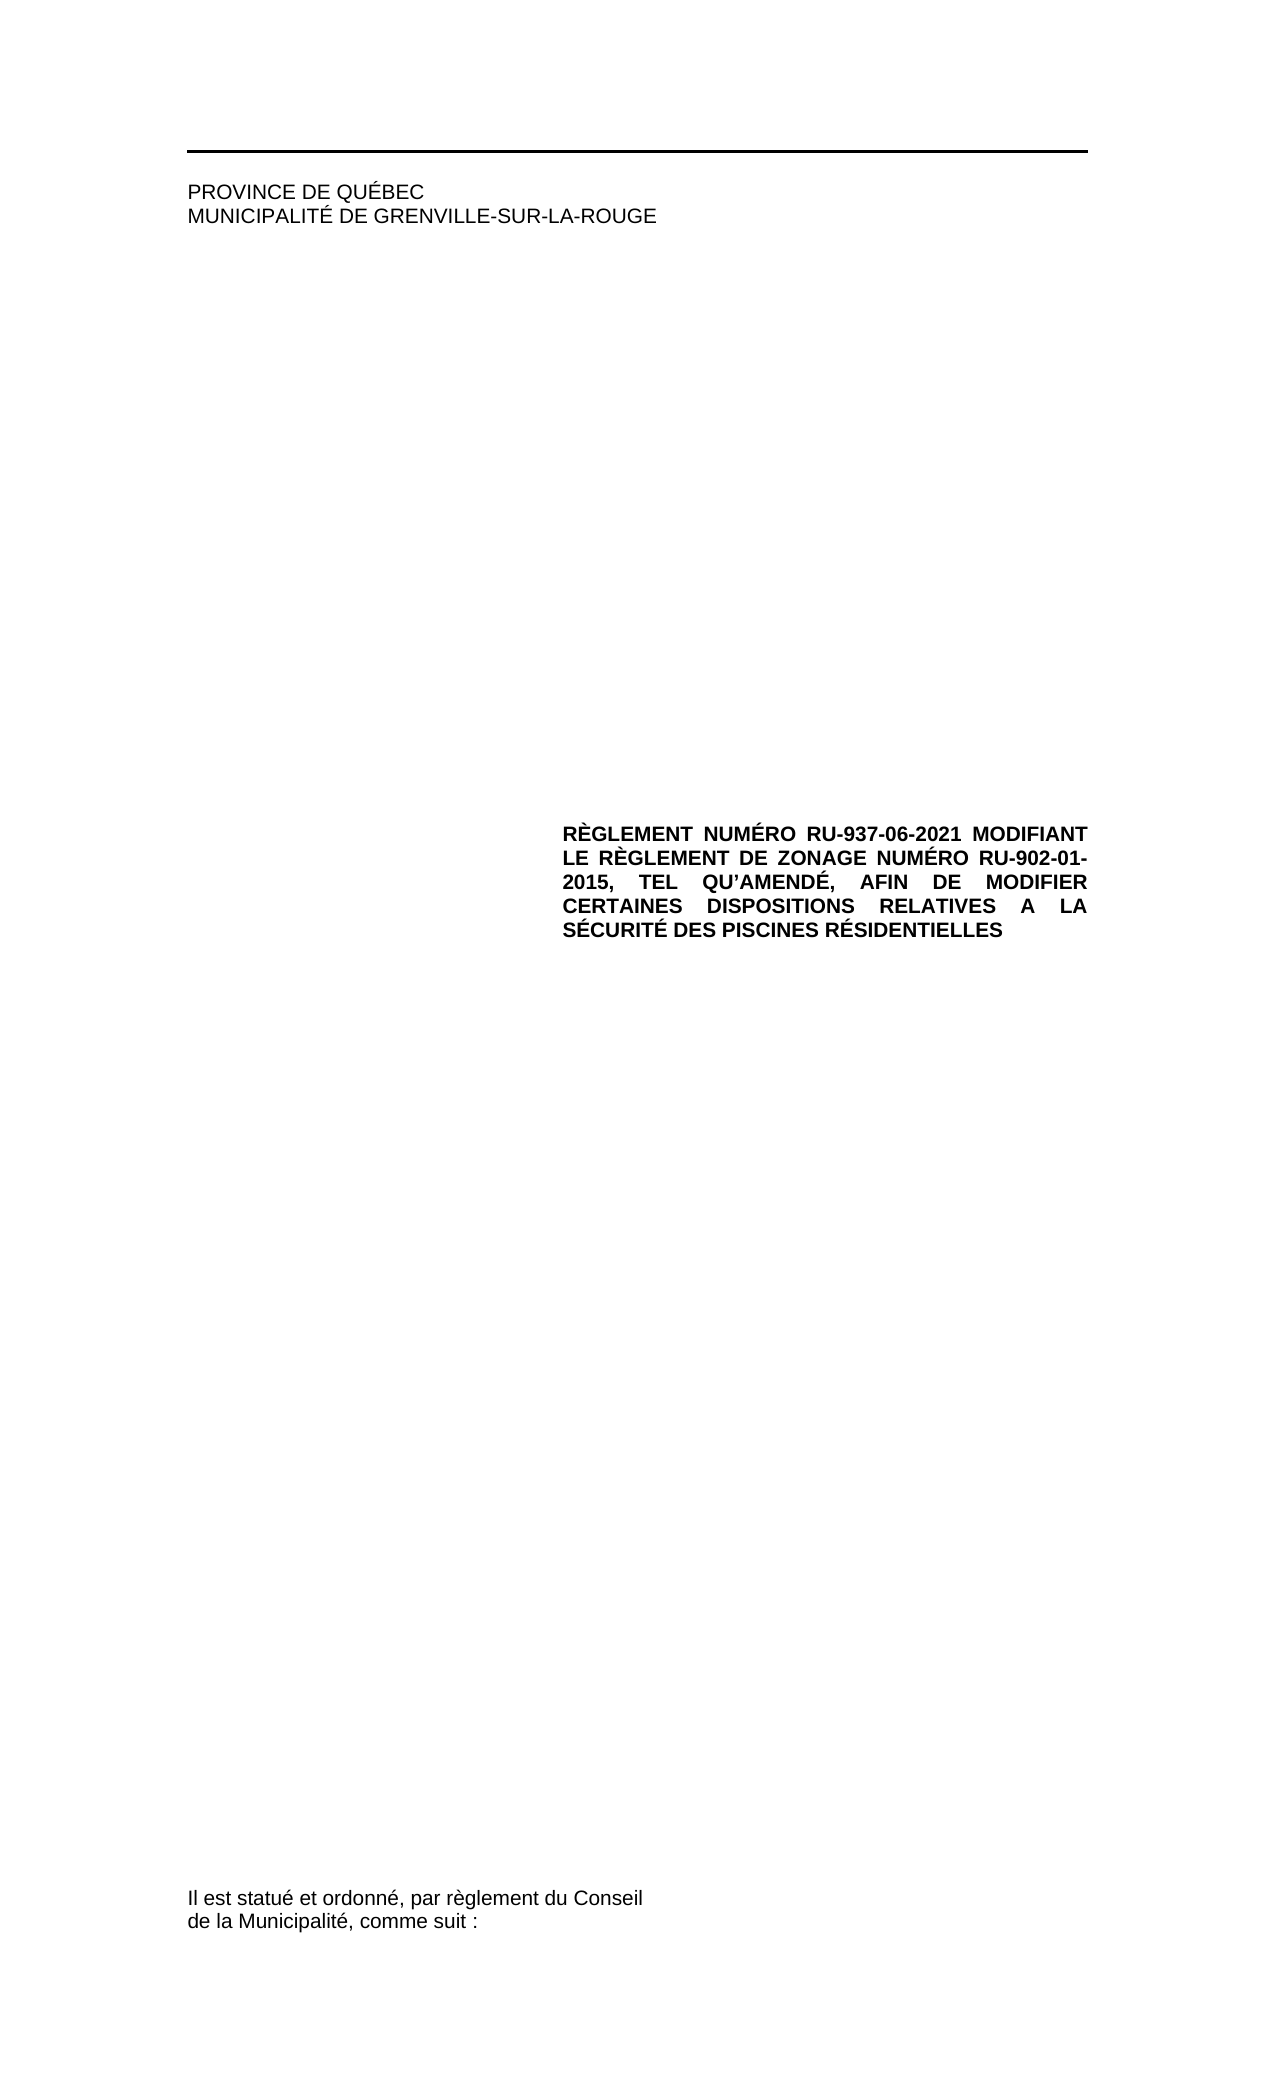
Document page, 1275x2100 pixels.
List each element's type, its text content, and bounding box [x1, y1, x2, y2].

text Il est statué et ordonné, par règlement du Conseil [187, 1885, 1088, 1909]
text de la Municipalité, comme suit : [187, 1909, 1088, 1933]
text Règlement numéro RU-937-06-2021 MODIFIANT LE RÈGLEMENT DE ZONAGE NUMÉRO RU-902-01-2015, TEL QU’AMENDÉ, AFIN DE MODIFIER CERTAINES DISPOSITIONS RELATIVES A LA SÉCURITÉ DES PISCINES RÉSIDENTIELLES [562, 822, 1088, 941]
text PROVINCE DE QUÉBEC [187, 179, 1088, 203]
text MUNICIPALITÉ DE GRENVILLE-SUR-LA-ROUGE [187, 203, 1088, 227]
